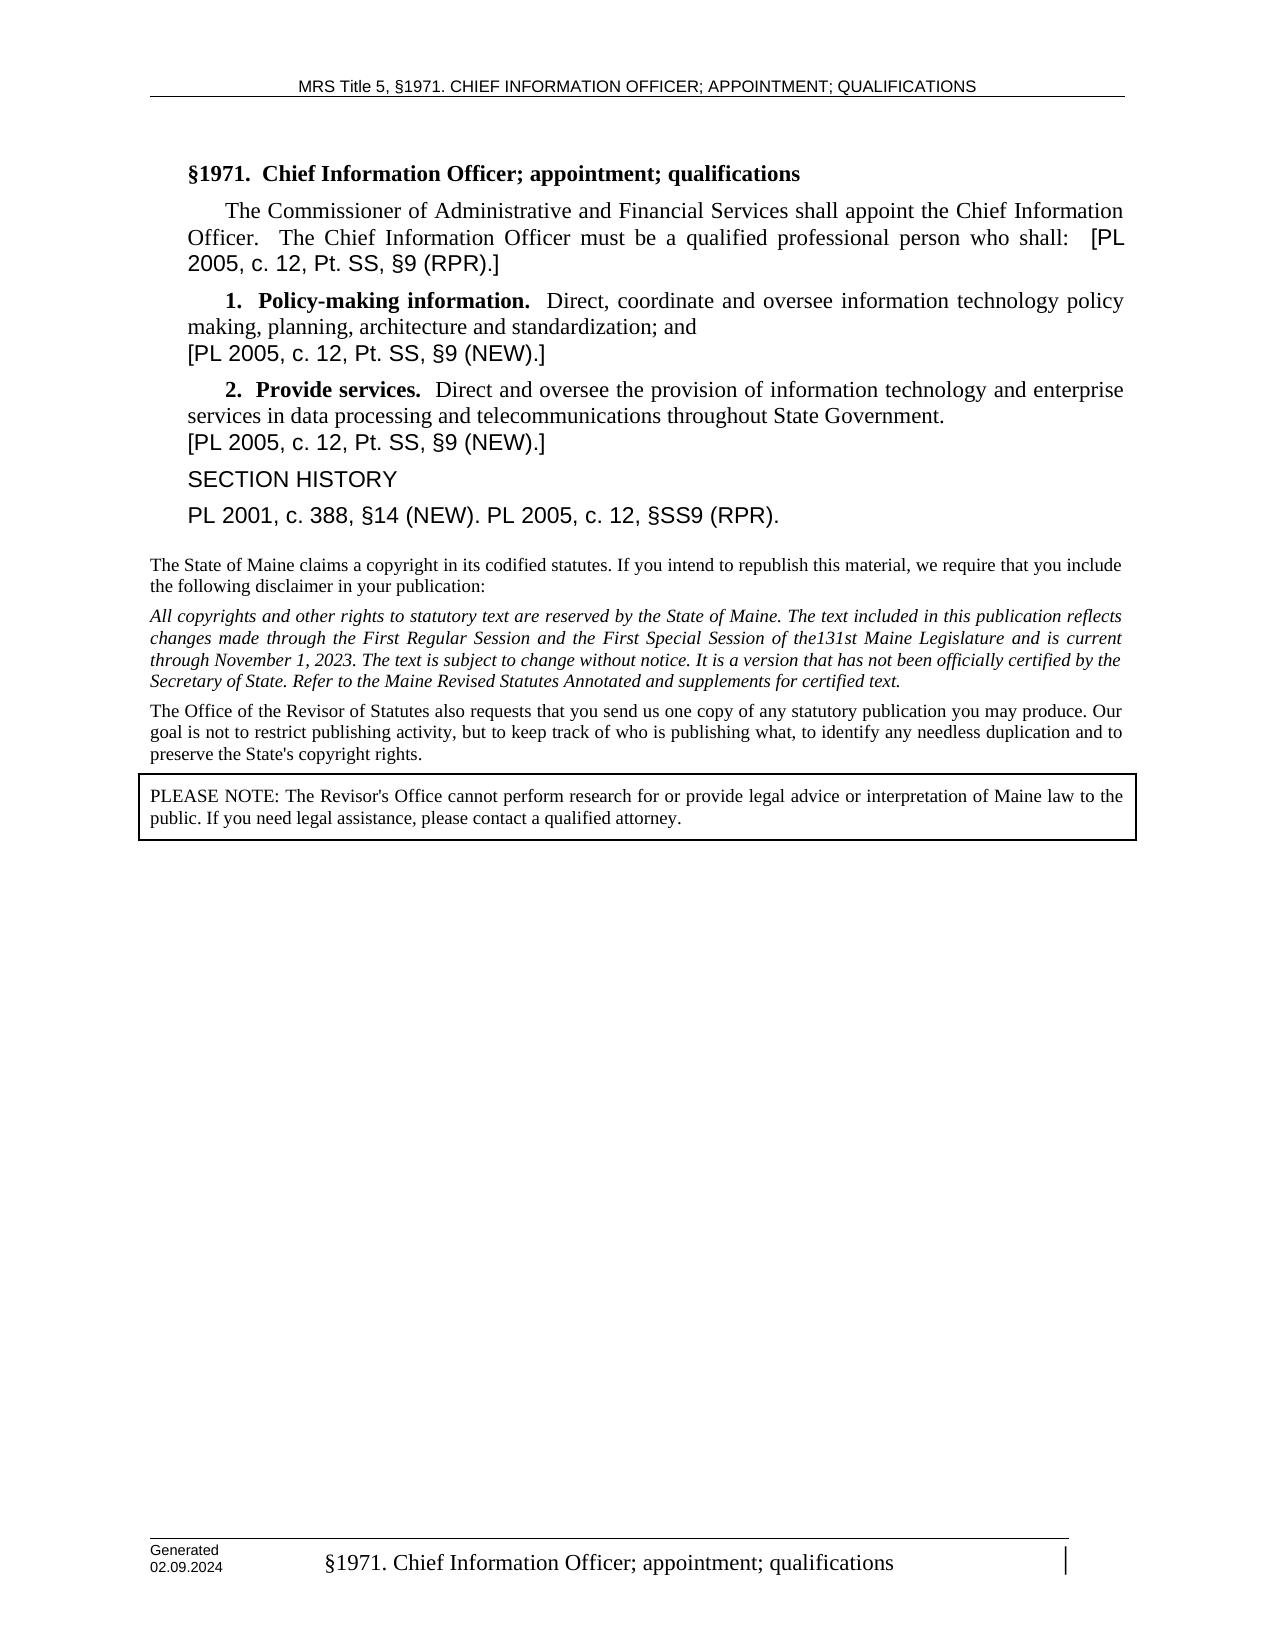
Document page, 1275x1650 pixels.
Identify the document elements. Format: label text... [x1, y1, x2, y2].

text PL 2001, c. 388, §14 (NEW). PL 2005, c. 12, §SS9 (RPR). [187, 502, 1125, 529]
text 1. Policy-making information. Direct, coordinate and oversee information technology policy making, planning, architecture and standardization; and [187, 287, 1125, 339]
text All copyrights and other rights to statutory text are reserved by the State of Maine. The text included in this publication reflects changes made through the First Regular Session and the First Special Session of the131st Maine Legislature and is current through November 1, 2023 . The text is subject to change without notice. It is a version that has not been officially certified by the Secretary of State. Refer to the Maine Revised Statutes Annotated and supplements for certified text. [150, 605, 1125, 692]
text PLEASE NOTE: The Revisor's Office cannot perform research for or provide legal advice or interpretation of Maine law to the public. If you need legal assistance, please contact a qualified attorney. [140, 775, 1135, 839]
text The Office of the Revisor of Statutes also requests that you send us one copy of any statutory publication you may produce. Our goal is not to restrict publishing activity, but to keep track of who is publishing what, to identify any needless duplication and to preserve the State's copyright rights. [150, 700, 1125, 764]
text SECTION HISTORY [187, 466, 1125, 492]
text [PL 2005, c. 12, Pt. SS, §9 (NEW).] [187, 429, 1125, 455]
text The Commissioner of Administrative and Financial Services shall appoint the Chief Information Officer. The Chief Information Officer must be a qualified professional person who shall: [PL 2005, c. 12, Pt. SS, §9 (RPR).] [187, 197, 1125, 276]
text The State of Maine claims a copyright in its codified statutes. If you intend to republish this material, we require that you include the following disclaimer in your publication: [150, 554, 1125, 597]
text §1971. Chief Information Officer; appointment; qualifications [187, 160, 1125, 187]
text 2. Provide services. Direct and oversee the provision of information technology and enterprise services in data processing and telecommunications throughout State Government. [187, 376, 1125, 429]
text [PL 2005, c. 12, Pt. SS, §9 (NEW).] [187, 339, 1125, 366]
